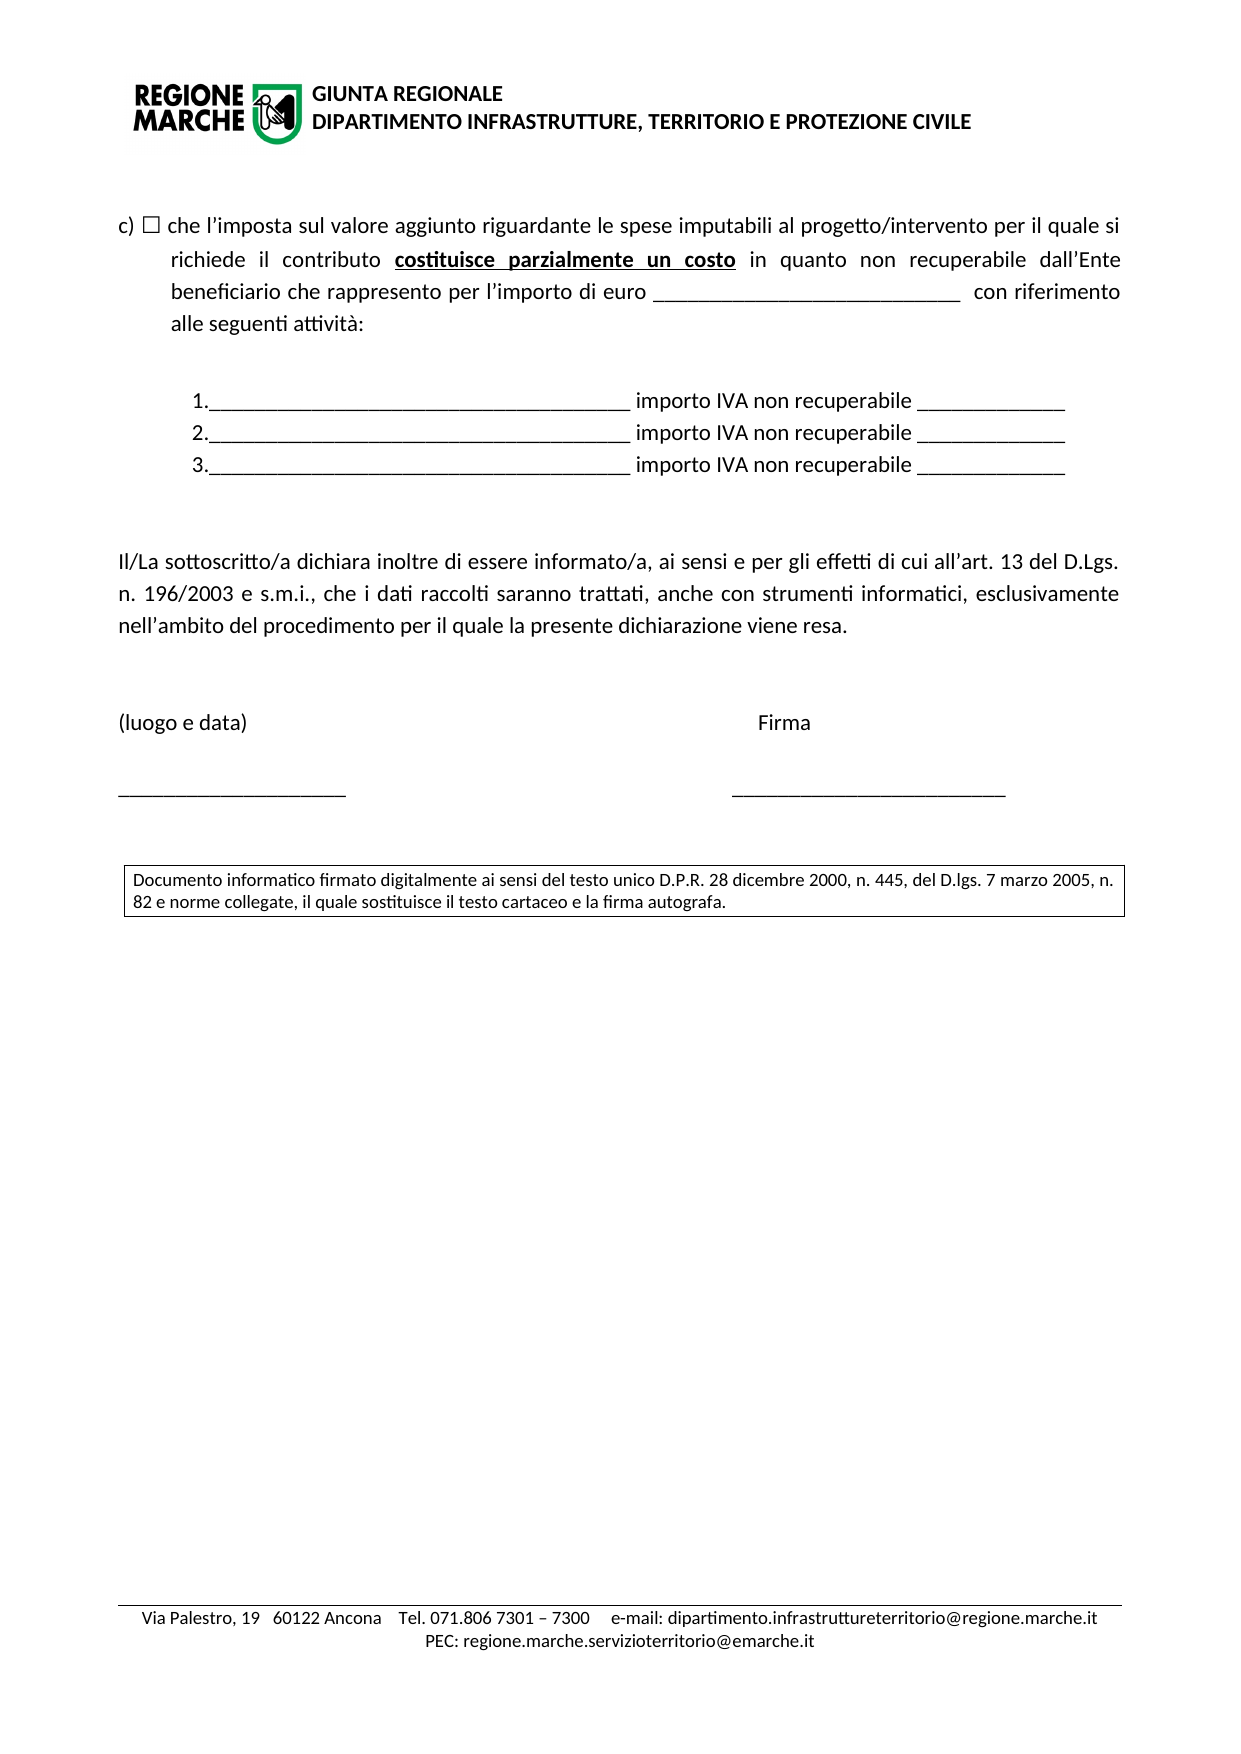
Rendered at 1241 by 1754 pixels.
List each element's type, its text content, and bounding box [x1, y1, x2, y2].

text 1._____________________________________ importo IVA non recuperabile _____________ [192, 386, 1122, 414]
text ____________________ ________________________ [118, 772, 1122, 800]
text Documento informatico firmato digitalmente ai sensi del testo unico D.P.R. 28 dicembre 2000, n. 445, del D.lgs. 7 marzo 2005, n. 82 e norme collegate, il quale sostituisce il testo cartaceo e la firma autografa. [125, 866, 1124, 916]
text (luogo e data) Firma [118, 708, 1122, 736]
text Il/La sottoscritto/a dichiara inoltre di essere informato/a, ai sensi e per gli effetti di cui all’art. 13 del D.Lgs. n. 196/2003 e s.m.i., che i dati raccolti saranno trattati, anche con strumenti informatici, esclusivamente nell’ambito del procedimento per il quale la presente dichiarazione viene resa. [118, 547, 1122, 639]
text c) che l’imposta sul valore aggiunto riguardante le spese imputabili al progetto/intervento per il quale si richiede il contributo costituisce parzialmente un costo in quanto non recuperabile dall’Ente beneficiario che rappresento per l’importo di euro ___________________________ con riferimento alle seguenti attività: [118, 209, 1122, 337]
text 2._____________________________________ importo IVA non recuperabile _____________ [192, 418, 1122, 446]
text 3._____________________________________ importo IVA non recuperabile _____________ [192, 450, 1122, 478]
picture [123, 73, 307, 155]
